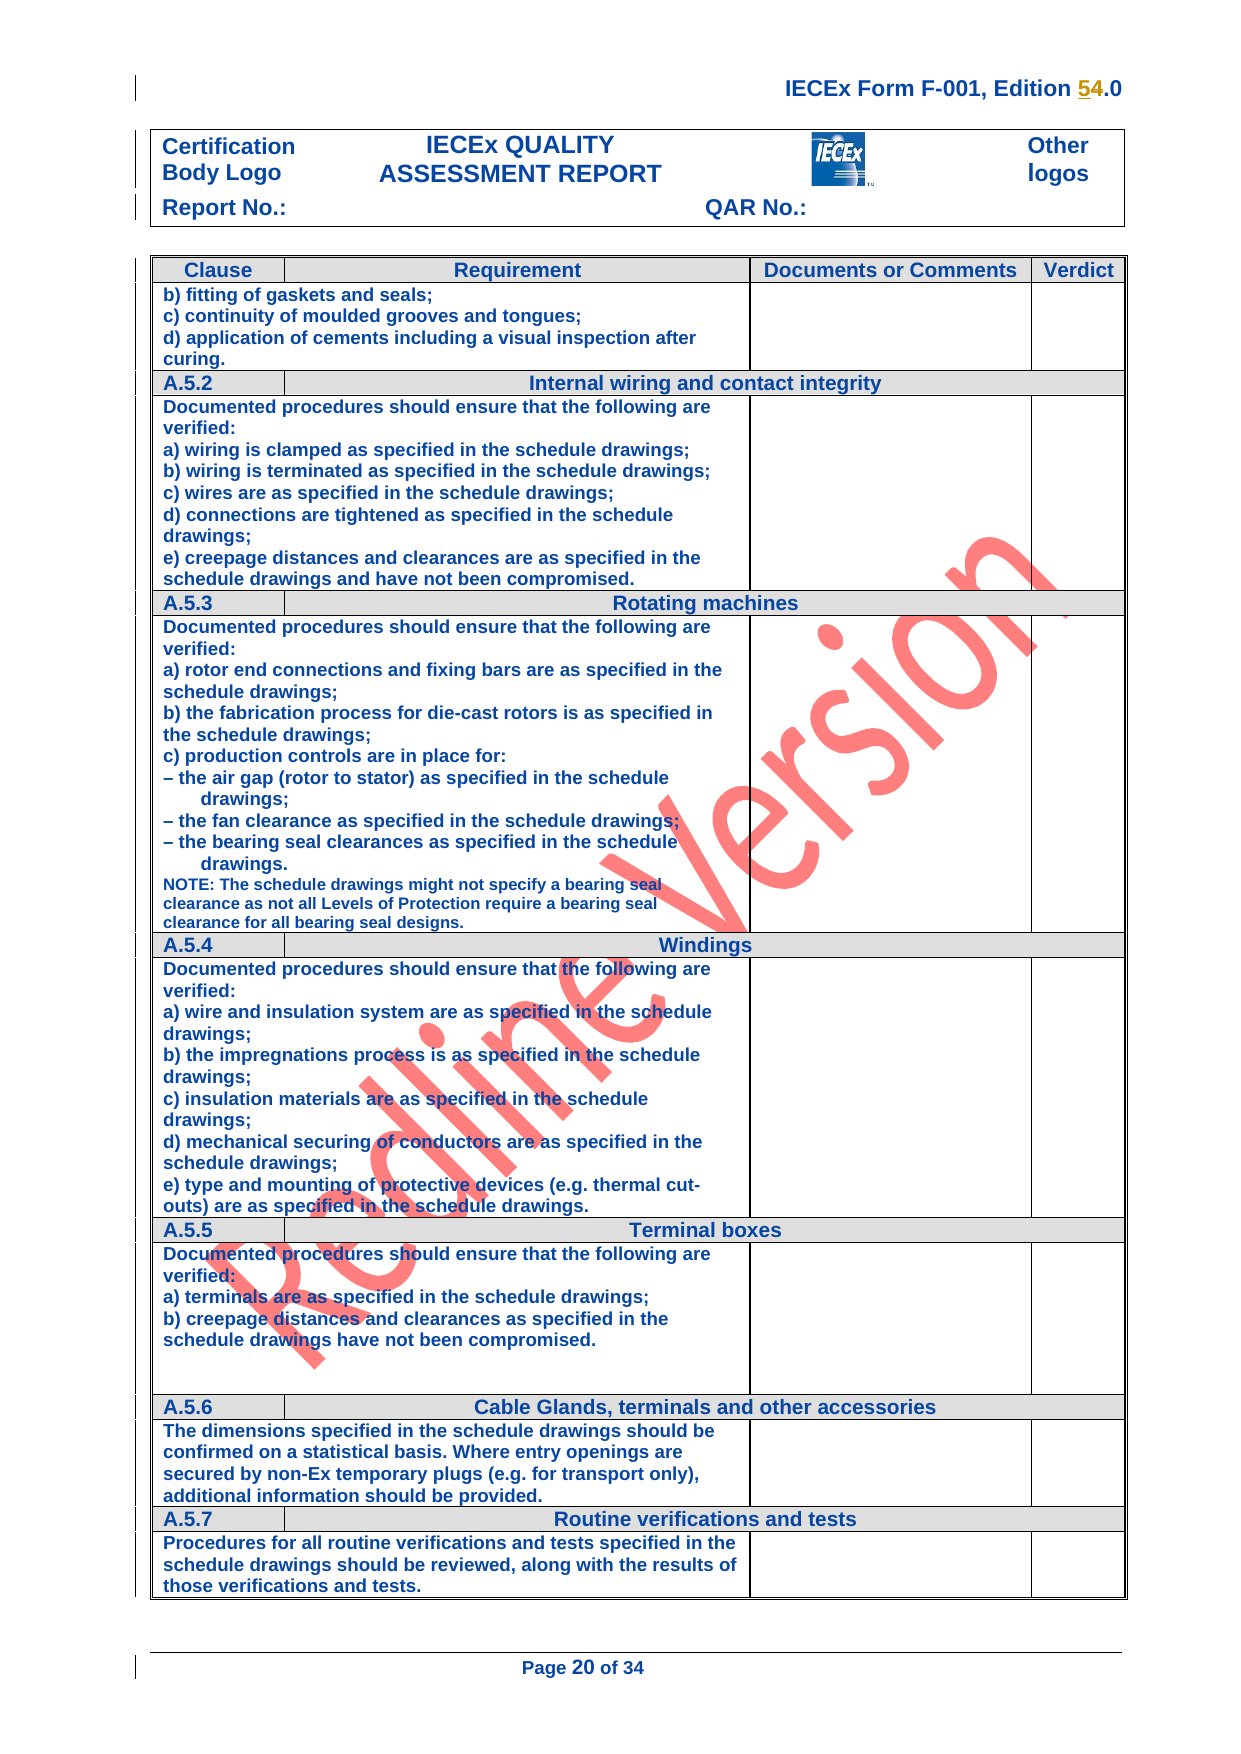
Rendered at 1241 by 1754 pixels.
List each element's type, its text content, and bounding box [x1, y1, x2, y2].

table_cell A.5.2 [153, 371, 284, 394]
table_header Clause [153, 258, 284, 282]
table_cell Windings [285, 933, 1124, 957]
table_cell A.5.5 [153, 1218, 284, 1242]
table_cell [1032, 1420, 1124, 1506]
table_cell [751, 283, 1031, 369]
table_cell [751, 396, 1031, 590]
table_cell Cable Glands, terminals and other accessories [285, 1395, 1124, 1419]
table_cell Documented procedures should ensure that the following are verified: a) rotor end connections and fixing bars are as specified in the schedule drawings; b) the fabrication process for die-cast rotors is as specified in the schedule drawings; c) production controls are in place for: – the air gap (rotor to stator) as specified in the schedule drawings; – the fan clearance as specified in the schedule drawings; – the bearing seal clearances as specified in the schedule drawings. NOTE: The schedule drawings might not specify a bearing seal clearance as not all Levels of Protection require a bearing seal clearance for all bearing seal designs. [153, 616, 749, 932]
table_cell Documented procedures should ensure that the following are verified: a) wiring is clamped as specified in the schedule drawings; b) wiring is terminated as specified in the schedule drawings; c) wires are as specified in the schedule drawings; d) connections are tightened as specified in the schedule drawings; e) creepage distances and clearances are as specified in the schedule drawings and have not been compromised. [153, 396, 749, 590]
table_header Documents or Comments [751, 258, 1031, 282]
table_cell [751, 1420, 1031, 1506]
table_cell [1032, 396, 1124, 590]
table_cell [1032, 1243, 1124, 1394]
table_cell A.5.6 [153, 1395, 284, 1419]
table_cell [1032, 958, 1124, 1217]
table_cell Routine verifications and tests [285, 1507, 1124, 1531]
table_cell Documented procedures should ensure that the following are verified: a) terminals are as specified in the schedule drawings; b) creepage distances and clearances as specified in the schedule drawings have not been compromised. [153, 1243, 749, 1394]
table_cell [751, 1532, 1031, 1597]
table_cell Rotating machines [285, 591, 1124, 615]
table_cell [1032, 1532, 1124, 1597]
table_cell A.5.4 [153, 933, 284, 957]
table_cell Procedures for all routine verifications and tests specified in the schedule drawings should be reviewed, along with the results of those verifications and tests. [153, 1532, 749, 1597]
table_cell [751, 1243, 1031, 1394]
table_cell [1032, 616, 1124, 932]
table_cell [1032, 283, 1124, 369]
table_cell [751, 958, 1031, 1217]
table_cell [751, 616, 1031, 932]
table_cell A.5.7 [153, 1507, 284, 1531]
table_header Requirement [285, 258, 749, 282]
table_cell Documented procedures should ensure that the following are verified: a) wire and insulation system are as specified in the schedule drawings; b) the impregnations process is as specified in the schedule drawings; c) insulation materials are as specified in the schedule drawings; d) mechanical securing of conductors are as specified in the schedule drawings; e) type and mounting of protective devices (e.g. thermal cut-outs) are as specified in the schedule drawings. [153, 958, 749, 1217]
table_cell Internal wiring and contact integrity [285, 371, 1124, 394]
table_cell A.5.3 [153, 591, 284, 615]
table_cell The dimensions specified in the schedule drawings should be confirmed on a statistical basis. Where entry openings are secured by non-Ex temporary plugs (e.g. for transport only), additional information should be provided. [153, 1420, 749, 1506]
picture [811, 132, 874, 186]
table_header Verdict [1032, 258, 1124, 282]
table_cell Terminal boxes [285, 1218, 1124, 1242]
